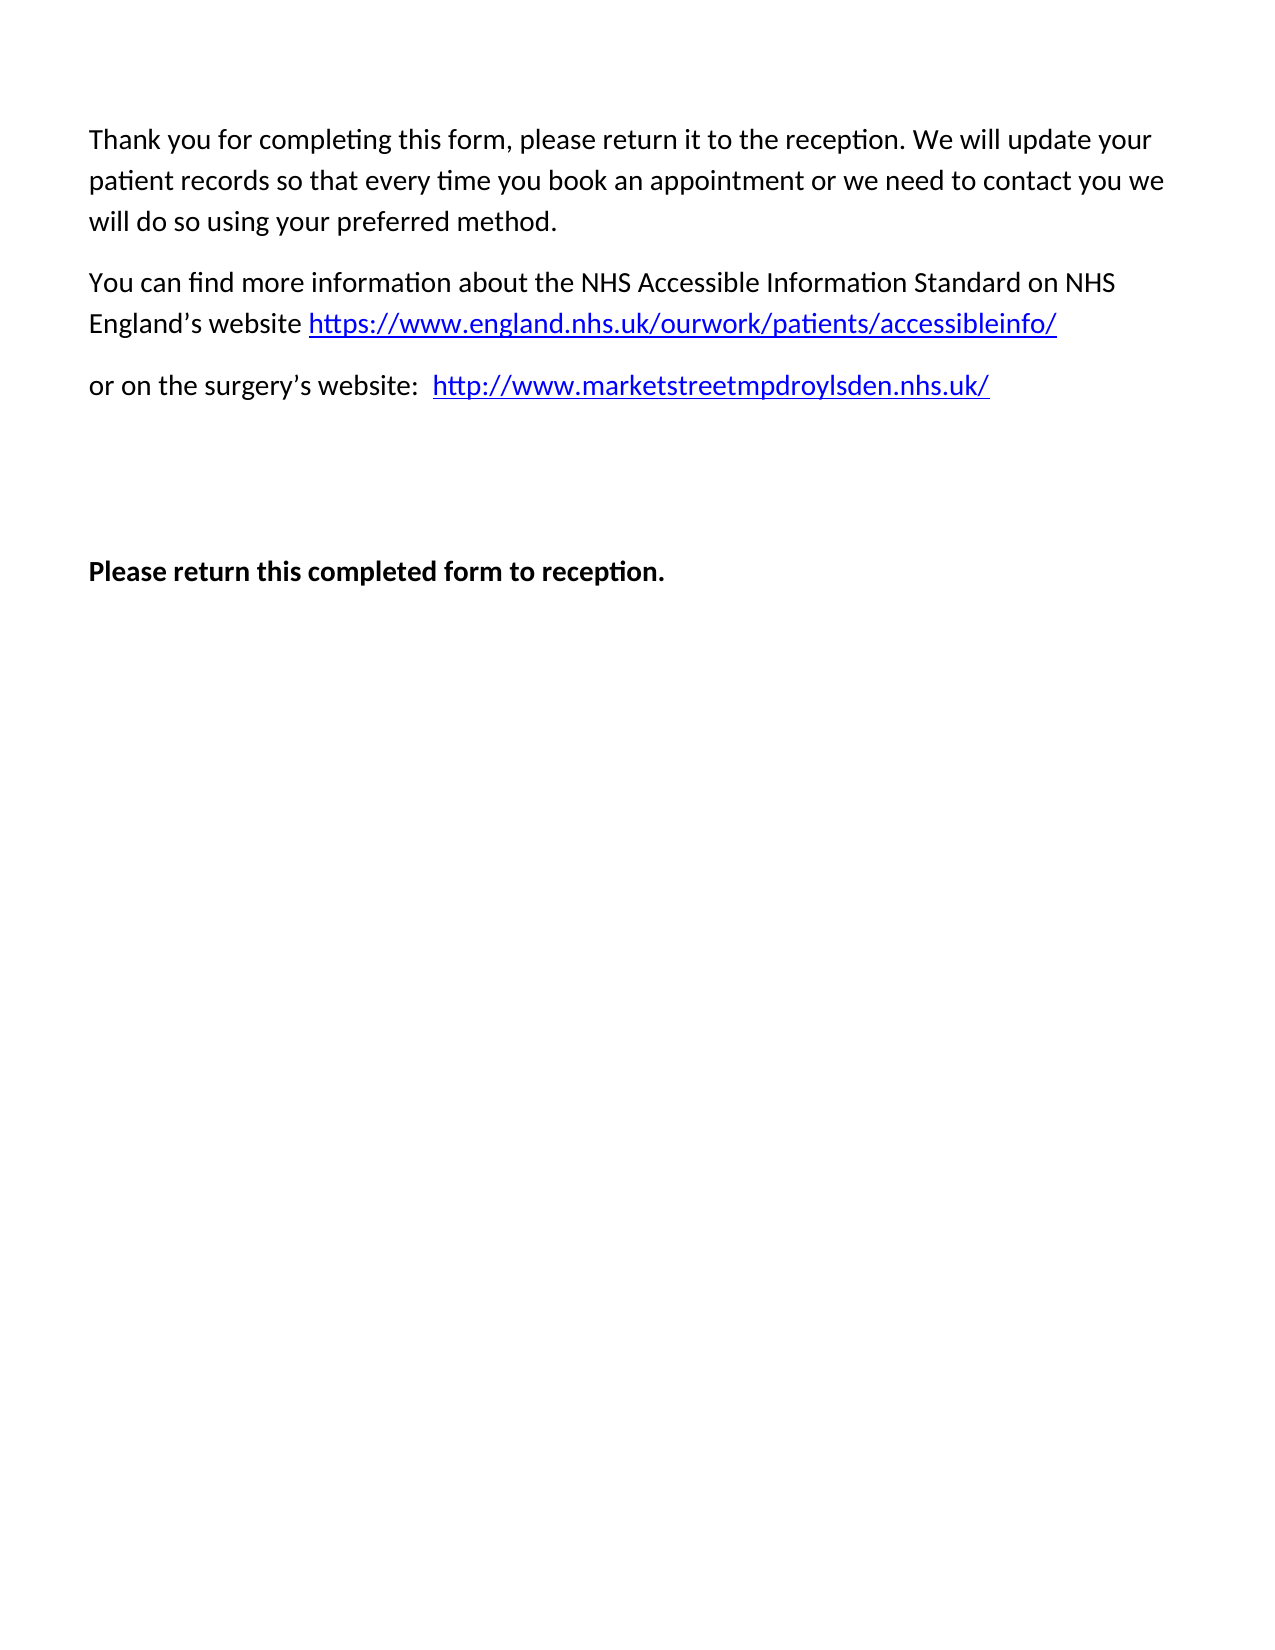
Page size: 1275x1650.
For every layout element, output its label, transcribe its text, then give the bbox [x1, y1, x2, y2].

text or on the surgery’s website: http://www.marketstreetmpdroylsden.nhs.uk/ [89, 367, 1186, 403]
text Thank you for completing this form, please return it to the reception. We will update your patient records so that every time you book an appointment or we need to contact you we will do so using your preferred method. [89, 121, 1186, 238]
text Please return this completed form to reception. [89, 553, 1186, 588]
text You can find more information about the NHS Accessible Information Standard on NHS England’s website https://www.england.nhs.uk/ourwork/patients/accessibleinfo/ [89, 264, 1186, 341]
